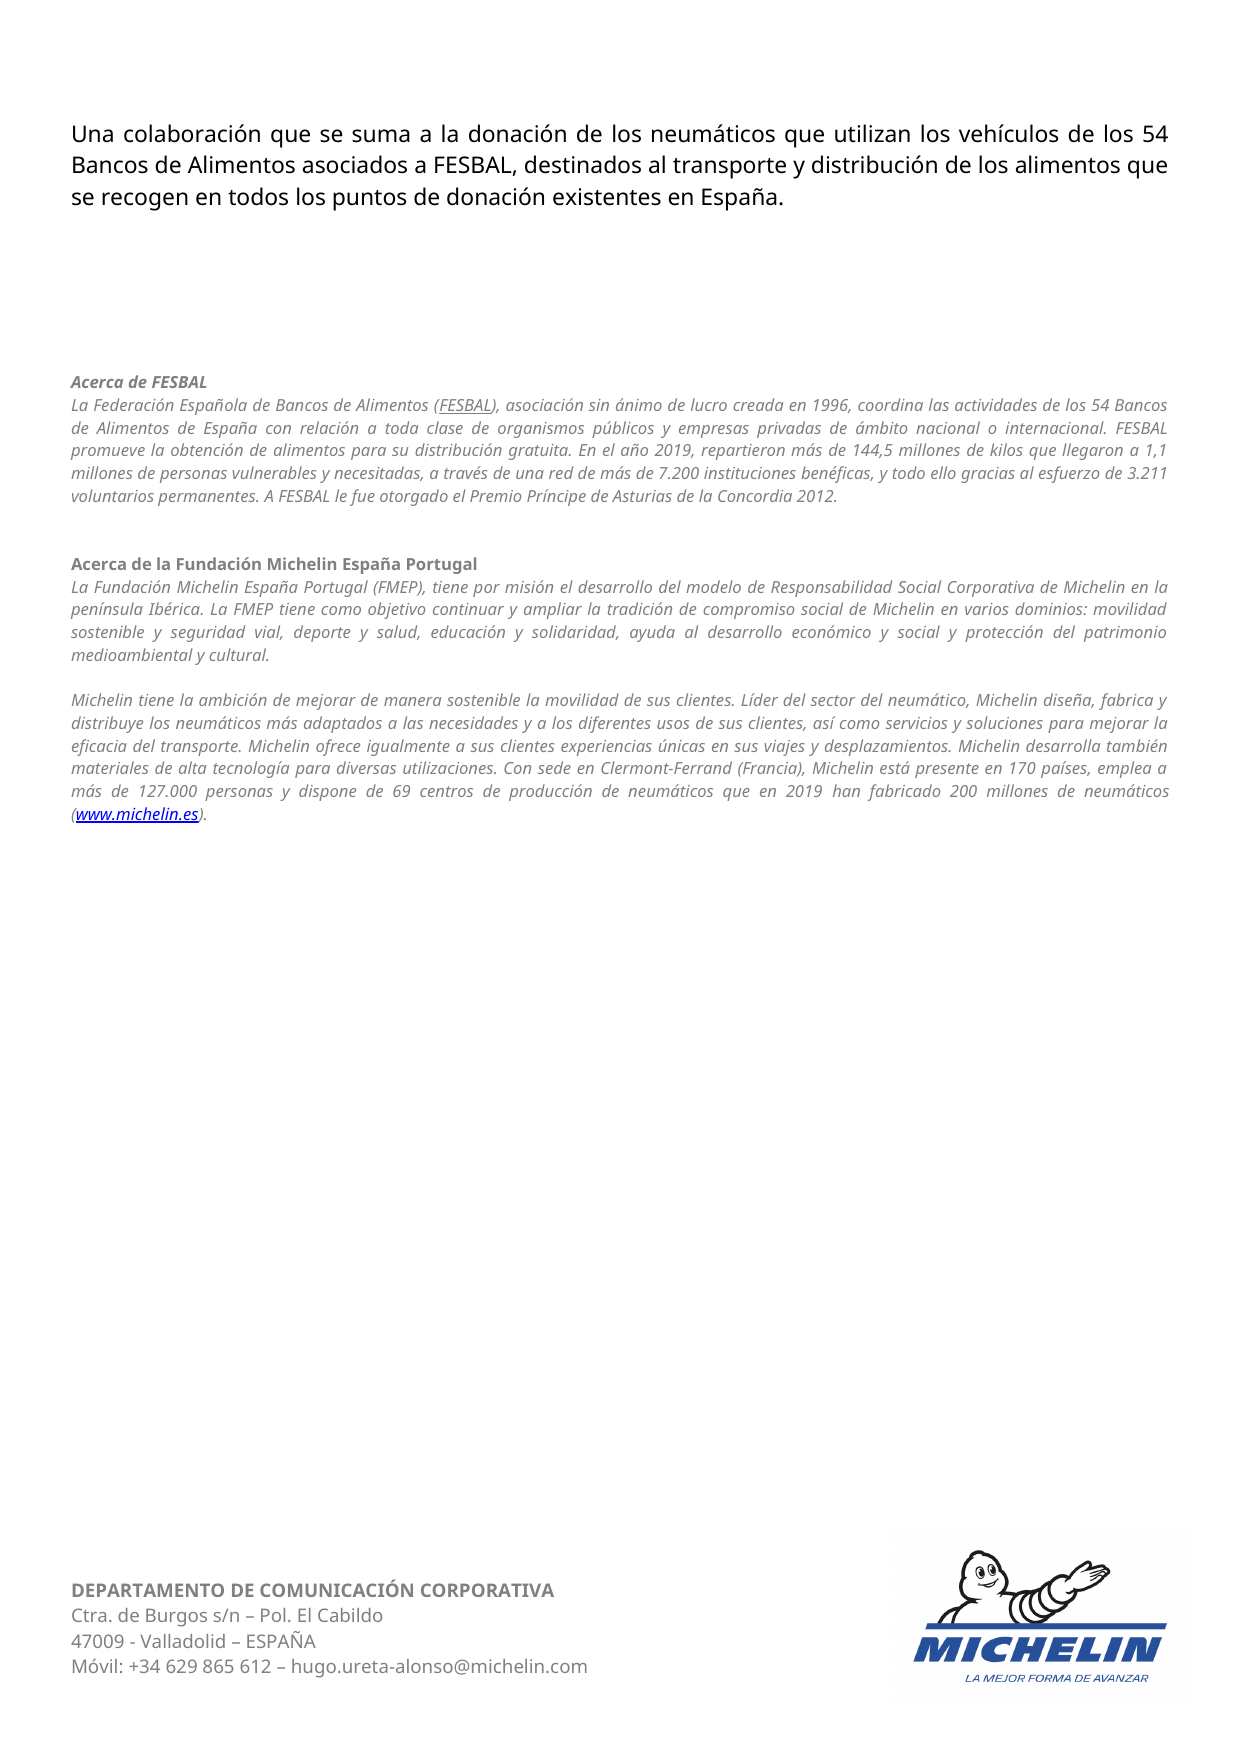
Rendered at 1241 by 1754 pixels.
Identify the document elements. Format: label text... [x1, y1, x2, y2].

text Una colaboración que se suma a la donación de los neumáticos que utilizan los vehículos de los 54 Bancos de Alimentos asociados a FESBAL, destinados al transporte y distribución de los alimentos que se recogen en todos los puntos de donación existentes en España. [71, 118, 1169, 212]
text La Federación Española de Bancos de Alimentos (FESBAL), asociación sin ánimo de lucro creada en 1996, coordina las actividades de los 54 Bancos de Alimentos de España con relación a toda clase de organismos públicos y empresas privadas de ámbito nacional o internacional. FESBAL promueve la obtención de alimentos para su distribución gratuita. En el año 2019, repartieron más de 144,5 millones de kilos que llegaron a 1,1 millones de personas vulnerables y necesitadas, a través de una red de más de 7.200 instituciones benéficas, y todo ello gracias al esfuerzo de 3.211 voluntarios permanentes. A FESBAL le fue otorgado el Premio Príncipe de Asturias de la Concordia 2012. [71, 393, 1169, 507]
text Acerca de la Fundación Michelin España Portugal [71, 552, 1169, 575]
text Acerca de FESBAL [71, 371, 1169, 393]
text La Fundación Michelin España Portugal (FMEP), tiene por misión el desarrollo del modelo de Responsabilidad Social Corporativa de Michelin en la península Ibérica. La FMEP tiene como objetivo continuar y ampliar la tradición de compromiso social de Michelin en varios dominios: movilidad sostenible y seguridad vial, deporte y salud, educación y solidaridad, ayuda al desarrollo económico y social y protección del patrimonio medioambiental y cultural. [71, 575, 1169, 666]
picture [889, 1526, 1191, 1706]
text Michelin tiene la ambición de mejorar de manera sostenible la movilidad de sus clientes. Líder del sector del neumático, Michelin diseña, fabrica y distribuye los neumáticos más adaptados a las necesidades y a los diferentes usos de sus clientes, así como servicios y soluciones para mejorar la eficacia del transporte. Michelin ofrece igualmente a sus clientes experiencias únicas en sus viajes y desplazamientos. Michelin desarrolla también materiales de alta tecnología para diversas utilizaciones. Con sede en Clermont-Ferrand (Francia), Michelin está presente en 170 países, emplea a más de 127.000 personas y dispone de 69 centros de producción de neumáticos que en 2019 han fabricado 200 millones de neumáticos (www.michelin.es). [71, 689, 1169, 825]
